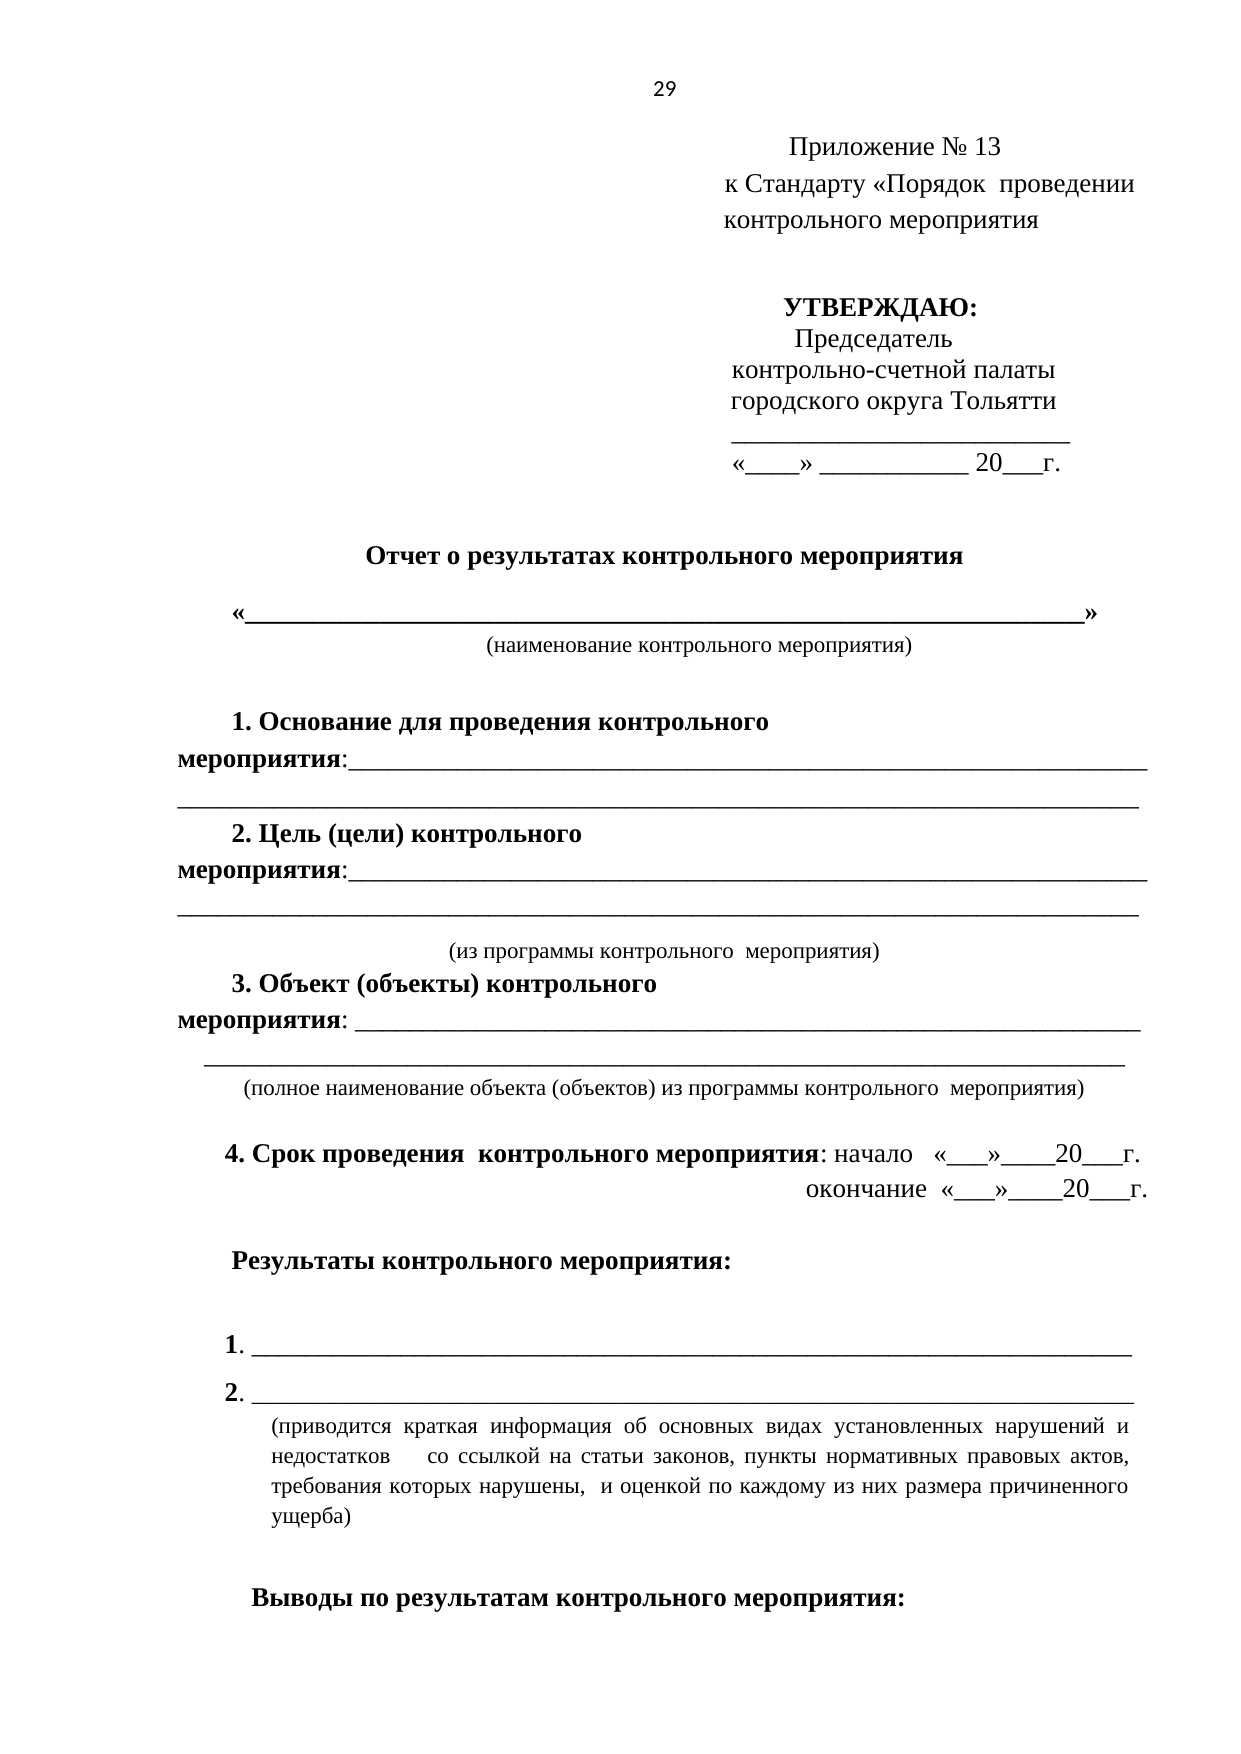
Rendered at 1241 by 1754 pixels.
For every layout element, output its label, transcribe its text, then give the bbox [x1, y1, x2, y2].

text 1. Основание для проведения контрольного мероприятия:___________________________________________________________ [177, 705, 1152, 774]
subtitle Приложение № 13 [694, 130, 1152, 161]
text Отчет о результатах контрольного мероприятия [177, 539, 1152, 570]
text 3. Объект (объекты) контрольного мероприятия: __________________________________________________________ [177, 967, 1152, 1034]
text Результаты контрольного мероприятия: [177, 1244, 1152, 1275]
text городского округа Тольятти [177, 384, 1152, 415]
text 4. Срок проведения контрольного мероприятия: начало «___»____20___г. [177, 1137, 1152, 1168]
text (полное наименование объекта (объектов) из программы контрольного мероприятия) [177, 1074, 1152, 1101]
text «____» ___________ 20___г. [691, 446, 1152, 478]
text Выводы по результатам контрольного мероприятия: [177, 1581, 1152, 1612]
text контрольно-счетной палаты [177, 353, 1152, 384]
text (приводится краткая информация об основных видах установленных нарушений и недостатков со ссылкой на статьи законов, пункты нормативных правовых актов, требования которых нарушены, и оценкой по каждому из них размера причиненного ущерба) [271, 1412, 1131, 1529]
text «______________________________________________________________» [177, 595, 1152, 626]
subtitle УТВЕРЖДАЮ: [177, 291, 1231, 322]
text к Стандарту «Порядок проведении контрольного мероприятия [691, 167, 1152, 234]
text 1. _________________________________________________________________ [177, 1328, 1152, 1359]
text окончание «___»____20___г. [177, 1172, 1152, 1203]
text _________________________ [177, 415, 1152, 446]
text 2. _____________________________________________________________________________ [177, 1376, 1152, 1407]
text Председатель [177, 322, 1152, 353]
text ____________________________________________________________________ [177, 1038, 1152, 1070]
text 2. Цель (цели) контрольного мероприятия:___________________________________________________________ _______________________________________________________________________ [177, 817, 1152, 920]
text (из программы контрольного мероприятия) [177, 937, 1152, 963]
text _______________________________________________________________________ [177, 780, 1152, 811]
text (наименование контрольного мероприятия) [177, 631, 1152, 657]
